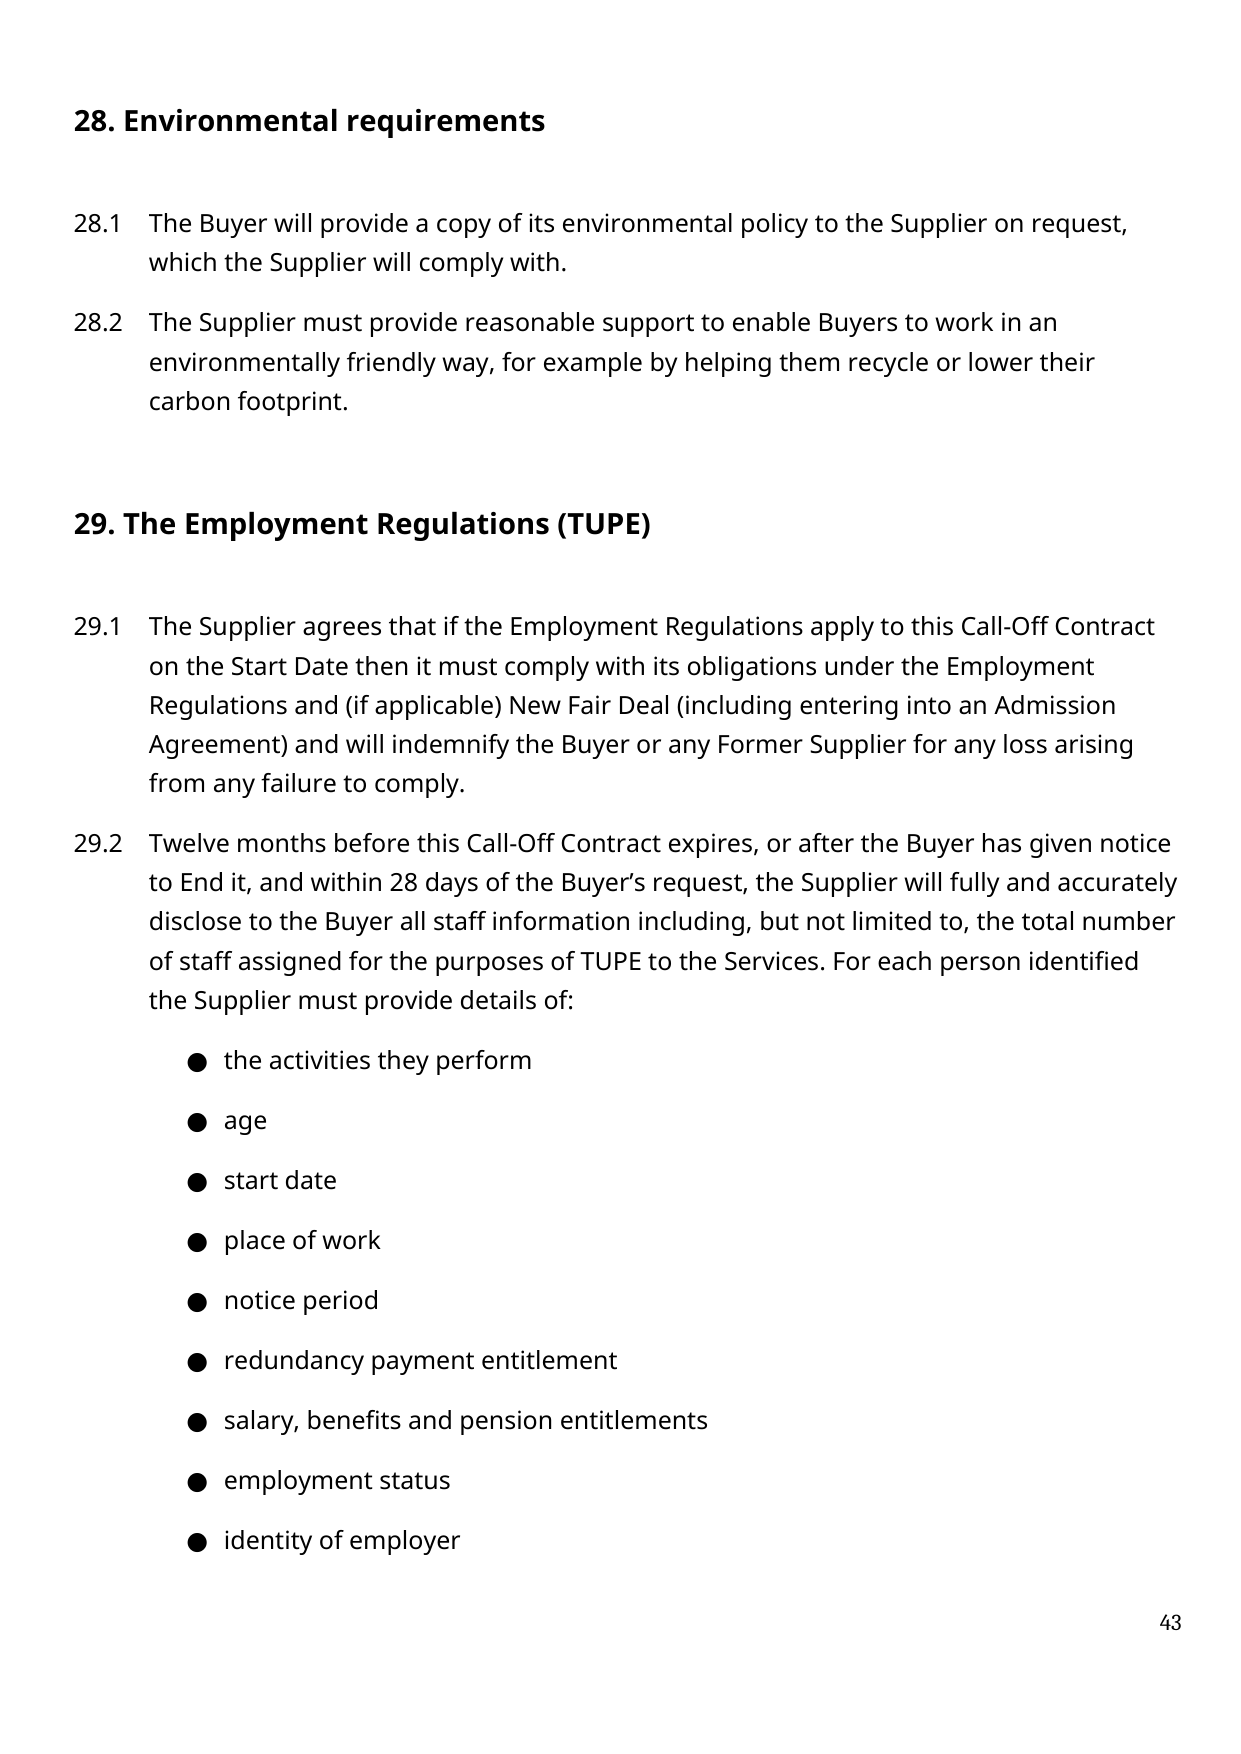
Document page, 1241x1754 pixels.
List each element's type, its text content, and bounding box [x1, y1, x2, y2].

list start date [186, 1162, 1181, 1196]
list salary, benefits and pension entitlements [186, 1402, 1181, 1436]
list the activities they perform [186, 1042, 1181, 1076]
list The Supplier agrees that if the Employment Regulations apply to this Call-Off Contract on the Start Date then it must comply with its obligations under the Employment Regulations and (if applicable) New Fair Deal (including entering into an Admission Agreement) and will indemnify the Buyer or any Former Supplier for any loss arising from any failure to comply. [73, 609, 1181, 800]
list redundancy payment entitlement [186, 1342, 1181, 1376]
subtitle 29. The Employment Regulations (TUPE) [74, 503, 1181, 543]
list The Buyer will provide a copy of its environmental policy to the Supplier on request, which the Supplier will comply with. [73, 206, 1181, 279]
list identity of employer [186, 1522, 1181, 1556]
subtitle 28. Environmental requirements [74, 100, 1181, 140]
list The Supplier must provide reasonable support to enable Buyers to work in an environmentally friendly way, for example by helping them recycle or lower their carbon footprint. [73, 305, 1181, 417]
list Twelve months before this Call-Off Contract expires, or after the Buyer has given notice to End it, and within 28 days of the Buyer’s request, the Supplier will fully and accurately disclose to the Buyer all staff information including, but not limited to, the total number of staff assigned for the purposes of TUPE to the Services. For each person identified the Supplier must provide details of: [73, 826, 1181, 1016]
list age [186, 1102, 1181, 1136]
list notice period [186, 1282, 1181, 1316]
list place of work [186, 1222, 1181, 1256]
list employment status [186, 1462, 1181, 1496]
